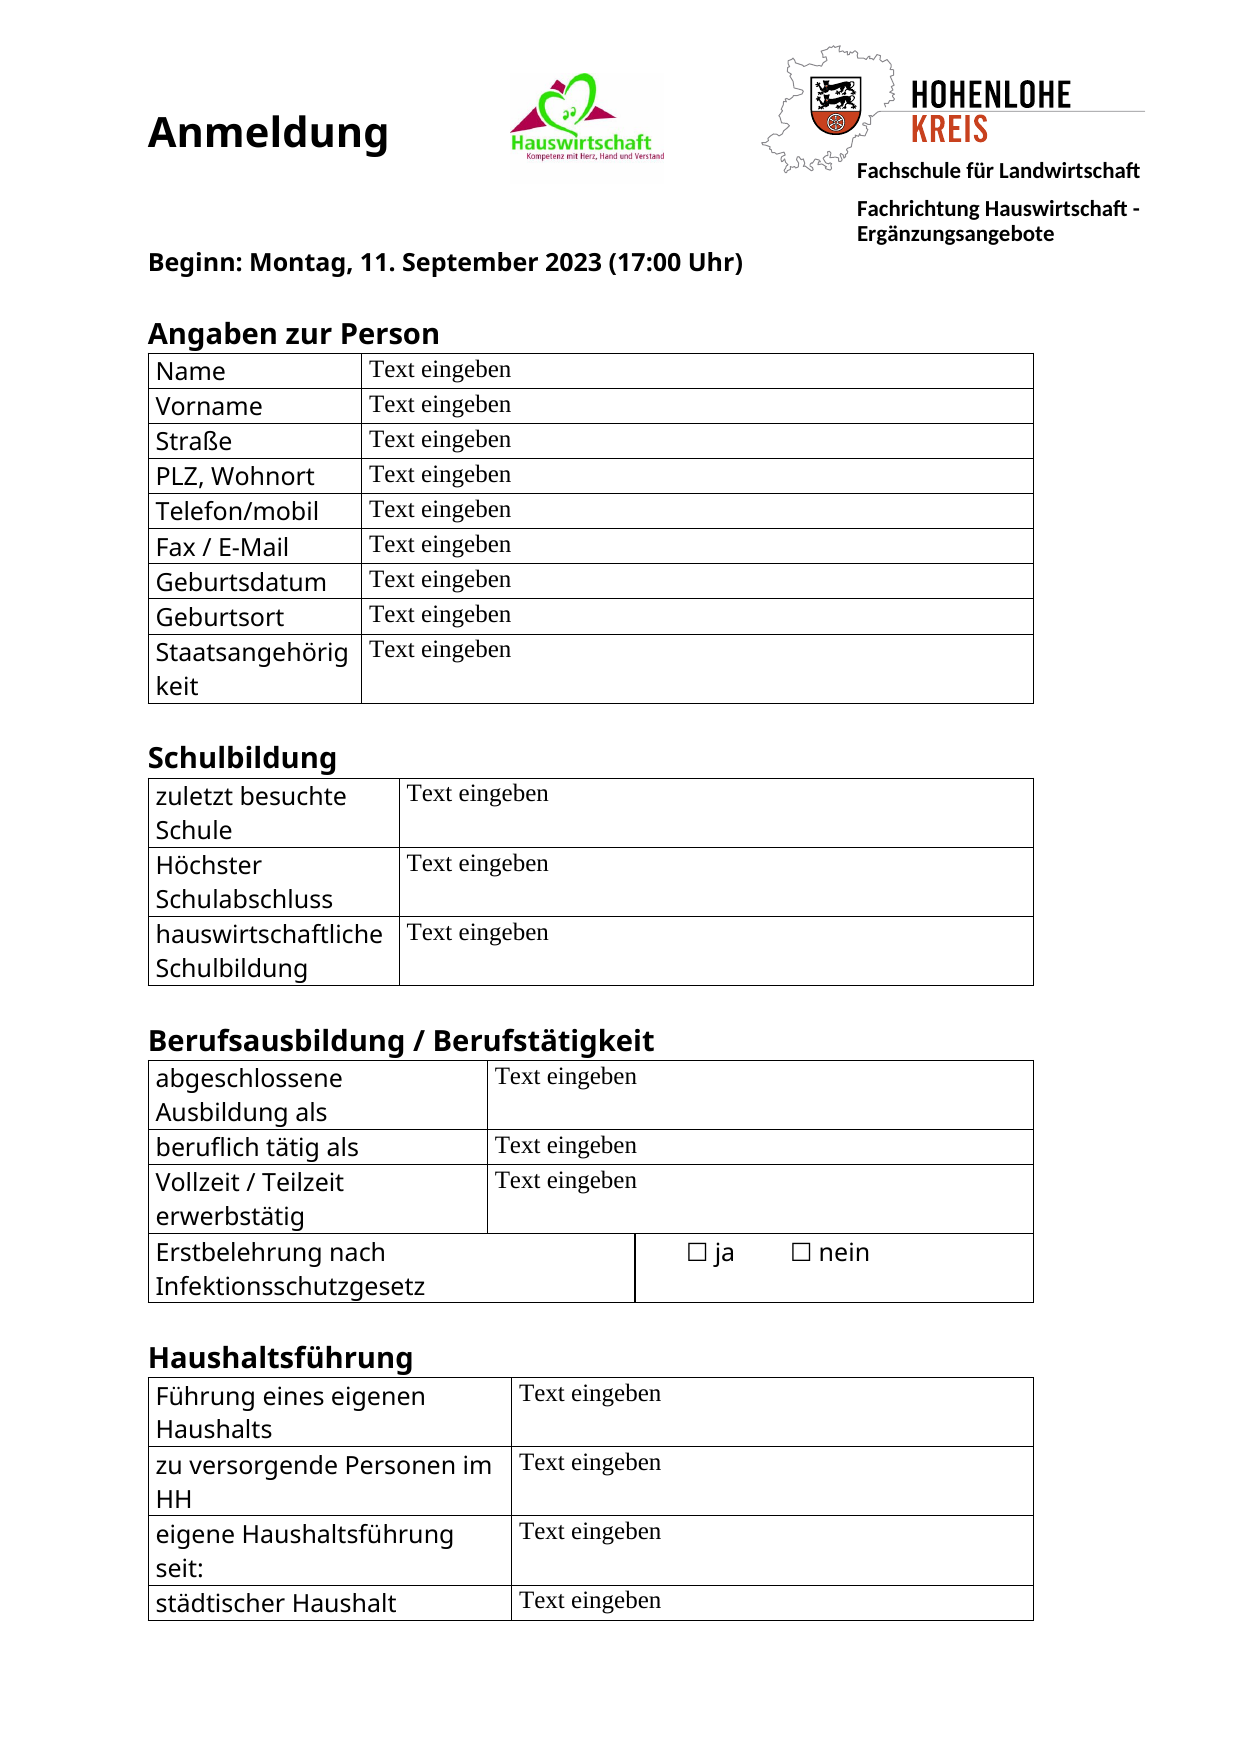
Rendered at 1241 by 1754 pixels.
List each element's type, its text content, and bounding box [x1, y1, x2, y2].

table_header Führung eines eigenen Haushalts [149, 1378, 511, 1446]
table_cell Staatsangehörigkeit [149, 635, 361, 703]
subtitle Anmeldung [766, 102, 1093, 171]
table_cell beruflich tätig als [149, 1130, 487, 1164]
table_cell Telefon/mobil [149, 494, 361, 528]
table_cell PLZ, Wohnort [149, 459, 361, 493]
table_cell hauswirtschaftliche Schulbildung [149, 917, 399, 985]
subtitle Anmeldung [148, 102, 841, 216]
subtitle Schulbildung [148, 738, 1093, 777]
table_cell städtischer Haushalt [149, 1586, 511, 1620]
table_cell Geburtsort [149, 599, 361, 633]
subtitle Beginn: Montag, 11. September 2023 (17:00 Uhr) [148, 245, 841, 279]
table_cell Vorname [149, 389, 361, 423]
table_header zuletzt besuchte Schule [149, 779, 399, 847]
table_header Name [149, 354, 361, 388]
subtitle Haushaltsführung [148, 1337, 1093, 1377]
table_cell Höchster Schulabschluss [149, 848, 399, 916]
table_cell Geburtsdatum [149, 564, 361, 598]
table_cell Erstbelehrung nach Infektionsschutzgesetz [149, 1234, 634, 1302]
picture [510, 73, 664, 102]
table_cell eigene Haushaltsführung seit: [149, 1516, 511, 1584]
table_cell Straße [149, 424, 361, 458]
table_cell zu versorgende Personen im HH [149, 1447, 511, 1515]
subtitle Angaben zur Person [148, 313, 1093, 353]
subtitle Berufsausbildung / Berufstätigkeit [148, 1020, 1093, 1060]
table_header abgeschlossene Ausbildung als [149, 1061, 487, 1129]
table_cell Vollzeit / Teilzeit erwerbstätig [149, 1165, 487, 1233]
table_cell Fax / E-Mail [149, 529, 361, 563]
table_cell ja nein [636, 1234, 1033, 1302]
